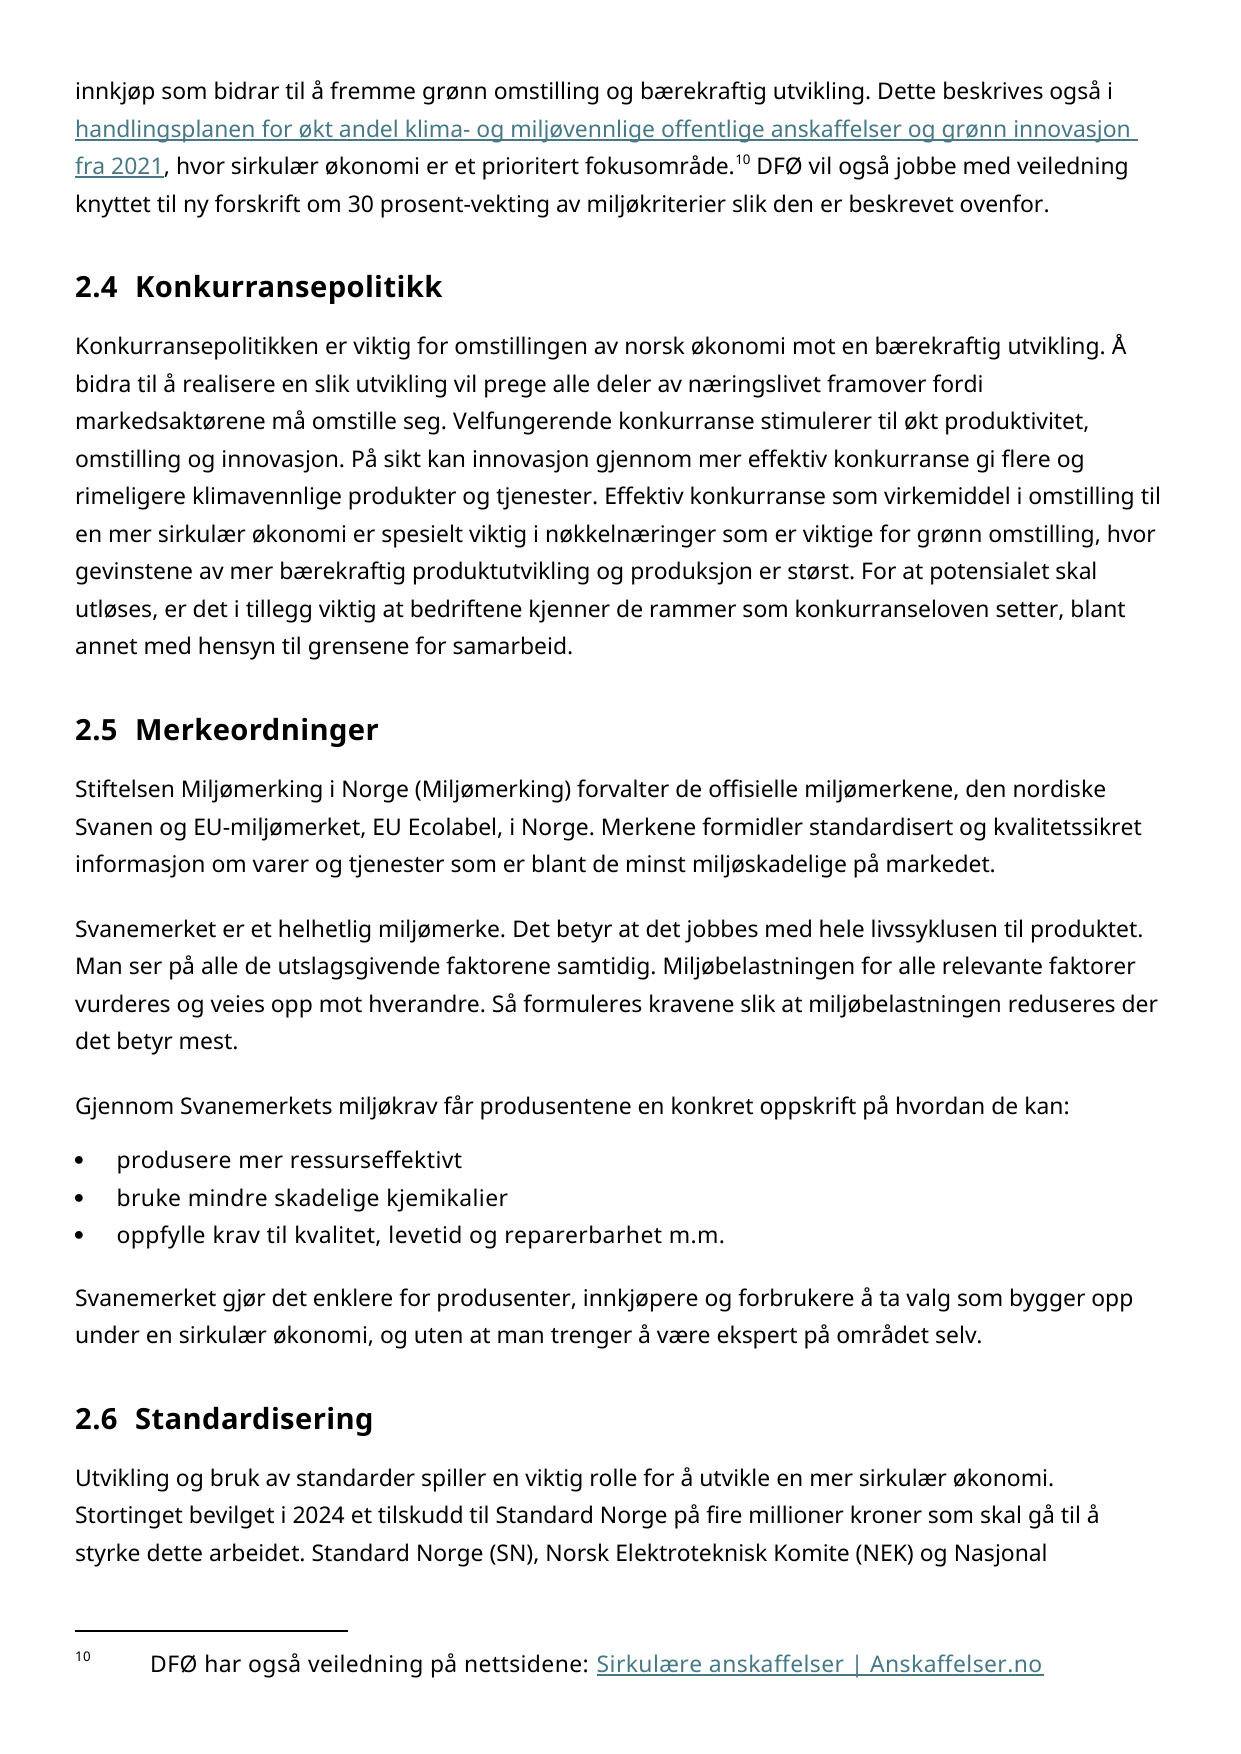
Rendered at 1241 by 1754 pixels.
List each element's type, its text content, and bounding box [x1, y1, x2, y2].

text Konkurransepolitikken er viktig for omstillingen av norsk økonomi mot en bærekraftig utvikling. Å bidra til å realisere en slik utvikling vil prege alle deler av næringslivet framover fordi markedsaktørene må omstille seg. Velfungerende konkurranse stimulerer til økt produktivitet, omstilling og innovasjon. På sikt kan innovasjon gjennom mer effektiv konkurranse gi flere og rimeligere klimavennlige produkter og tjenester. Effektiv konkurranse som virkemiddel i omstilling til en mer sirkulær økonomi er spesielt viktig i nøkkelnæringer som er viktige for grønn omstilling, hvor gevinstene av mer bærekraftig produktutvikling og produksjon er størst. For at potensialet skal utløses, er det i tillegg viktig at bedriftene kjenner de rammer som konkurranseloven setter, blant annet med hensyn til grensene for samarbeid. [75, 330, 1165, 662]
subtitle Merkeordninger [75, 709, 1165, 749]
text Gjennom Svanemerkets miljøkrav får produsentene en konkret oppskrift på hvordan de kan: [75, 1090, 1165, 1121]
text Stiftelsen Miljømerking i Norge (Miljømerking) forvalter de offisielle miljømerkene, den nordiske Svanen og EU-miljømerket, EU Ecolabel, i Norge. Merkene formidler standardisert og kvalitetssikret informasjon om varer og tjenester som er blant de minst miljøskadelige på markedet. [75, 773, 1165, 879]
text Svanemerket gjør det enklere for produsenter, innkjøpere og forbrukere å ta valg som bygger opp under en sirkulær økonomi, og uten at man trenger å være ekspert på området selv. [75, 1281, 1165, 1350]
list produsere mer ressurseffektivt [75, 1144, 1165, 1175]
list oppfylle krav til kvalitet, levetid og reparerbarhet m.m. [75, 1219, 1165, 1250]
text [75, 1462, 1165, 1568]
text Svanemerket er et helhetlig miljømerke. Det betyr at det jobbes med hele livssyklusen til produktet. Man ser på alle de utslagsgivende faktorene samtidig. Miljøbelastningen for alle relevante faktorer vurderes og veies opp mot hverandre. Så formuleres kravene slik at miljøbelastningen reduseres der det betyr mest. [75, 913, 1165, 1056]
list bruke mindre skadelige kjemikalier [75, 1181, 1165, 1213]
subtitle Konkurransepolitikk [75, 267, 1165, 306]
subtitle Standardisering [75, 1398, 1165, 1438]
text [75, 75, 1165, 219]
